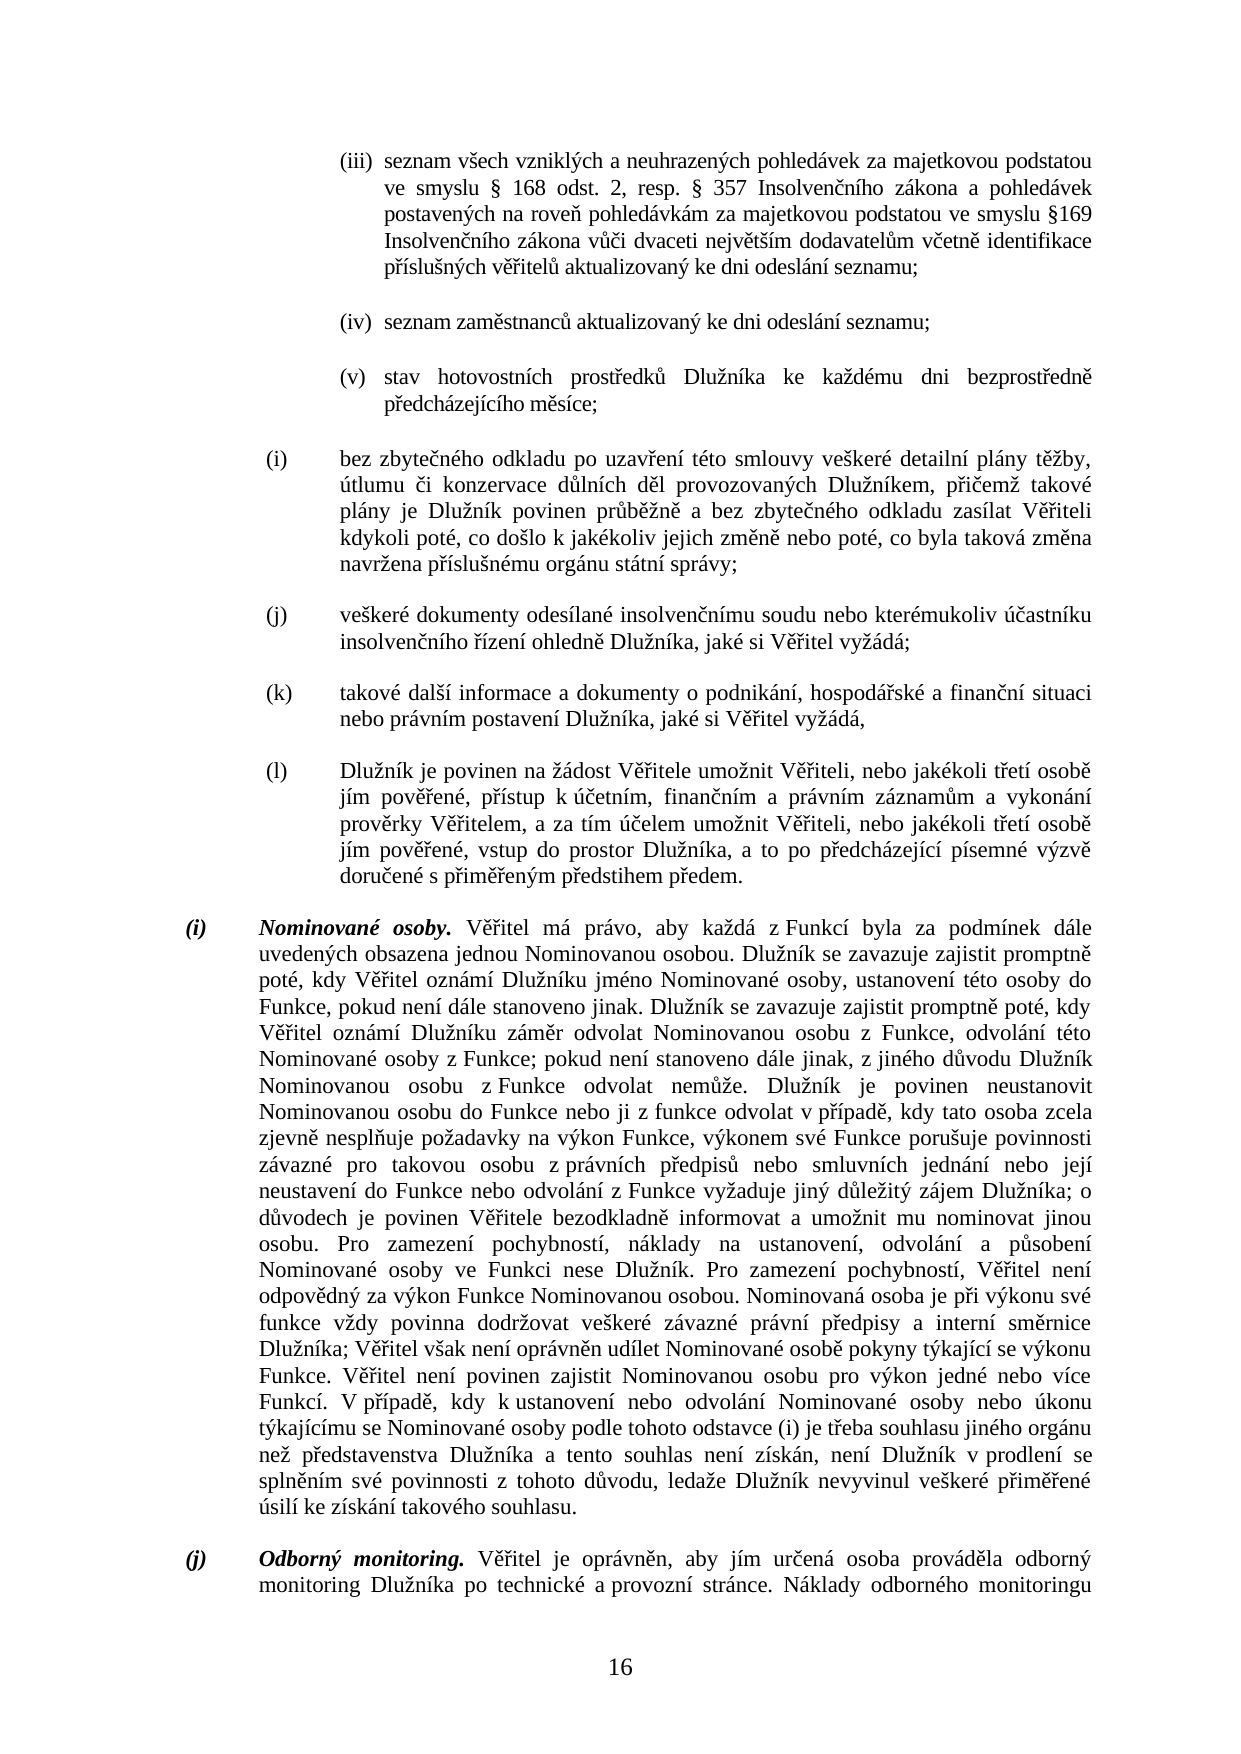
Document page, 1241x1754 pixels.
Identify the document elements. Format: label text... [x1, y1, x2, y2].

subtitle veškeré dokumenty odesílané insolvenčnímu soudu nebo kterémukoliv účastníku insolvenčního řízení ohledně Dlužníka, jaké si Věřitel vyžádá; [266, 601, 1093, 654]
subtitle seznam zaměstnanců aktualizovaný ke dni odeslání seznamu; [339, 308, 1093, 334]
subtitle takové další informace a dokumenty o podnikání, hospodářské a finanční situaci nebo právním postavení Dlužníka, jaké si Věřitel vyžádá, [266, 679, 1093, 732]
subtitle Dlužník je povinen na žádost Věřitele umožnit Věřiteli, nebo jakékoli třetí osobě jím pověřené, přístup k účetním, finančním a právním záznamům a vykonání prověrky Věřitelem, a za tím účelem umožnit Věřiteli, nebo jakékoli třetí osobě jím pověřené, vstup do prostor Dlužníka, a to po předcházející písemné výzvě doručené s přiměřeným předstihem předem. [266, 757, 1093, 889]
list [185, 1545, 1093, 1597]
subtitle seznam všech vzniklých a neuhrazených pohledávek za majetkovou podstatou ve smyslu § 168 odst. 2, resp. § 357 Insolvenčního zákona a pohledávek postavených na roveň pohledávkám za majetkovou podstatou ve smyslu §169 Insolvenčního zákona vůči dvaceti největším dodavatelům včetně identifikace příslušných věřitelů aktualizovaný ke dni odeslání seznamu; [339, 148, 1093, 279]
subtitle bez zbytečného odkladu po uzavření této smlouvy veškeré detailní plány těžby, útlumu či konzervace důlních děl provozovaných Dlužníkem, přičemž takové plány je Dlužník povinen průběžně a bez zbytečného odkladu zasílat Věřiteli kdykoli poté, co došlo k jakékoliv jejich změně nebo poté, co byla taková změna navržena příslušnému orgánu státní správy; [266, 445, 1093, 576]
subtitle stav hotovostních prostředků Dlužníka ke každému dni bezprostředně předcházejícího měsíce; [339, 363, 1093, 416]
list Nominované osoby. Věřitel má právo, aby každá z Funkcí byla za podmínek dále uvedených obsazena jednou Nominovanou osobou. Dlužník se zavazuje zajistit promptně poté, kdy Věřitel oznámí Dlužníku jméno Nominované osoby, ustanovení této osoby do Funkce, pokud není dále stanoveno jinak. Dlužník se zavazuje zajistit promptně poté, kdy Věřitel oznámí Dlužníku záměr odvolat Nominovanou osobu z Funkce, odvolání této Nominované osoby z Funkce; pokud není stanoveno dále jinak, z jiného důvodu Dlužník Nominovanou osobu z Funkce odvolat nemůže. Dlužník je povinen neustanovit Nominovanou osobu do Funkce nebo ji z funkce odvolat v případě, kdy tato osoba zcela zjevně nesplňuje požadavky na výkon Funkce, výkonem své Funkce porušuje povinnosti závazné pro takovou osobu z právních předpisů nebo smluvních jednání nebo její neustavení do Funkce nebo odvolání z Funkce vyžaduje jiný důležitý zájem Dlužníka; o důvodech je povinen Věřitele bezodkladně informovat a umožnit mu nominovat jinou osobu. Pro zamezení pochybností, náklady na ustanovení, odvolání a působení Nominované osoby ve Funkci nese Dlužník. Pro zamezení pochybností, Věřitel není odpovědný za výkon Funkce Nominovanou osobou. Nominovaná osoba je při výkonu své funkce vždy povinna dodržovat veškeré závazné právní předpisy a interní směrnice Dlužníka; Věřitel však není oprávněn udílet Nominované osobě pokyny týkající se výkonu Funkce. Věřitel není povinen zajistit Nominovanou osobu pro výkon jedné nebo více Funkcí. V případě, kdy k ustanovení nebo odvolání Nominované osoby nebo úkonu týkajícímu se Nominované osoby podle tohoto odstavce (i) je třeba souhlasu jiného orgánu než představenstva Dlužníka a tento souhlas není získán, není Dlužník v prodlení se splněním své povinnosti z tohoto důvodu, ledaže Dlužník nevyvinul veškeré přiměřené úsilí ke získání takového souhlasu. [185, 914, 1093, 1520]
